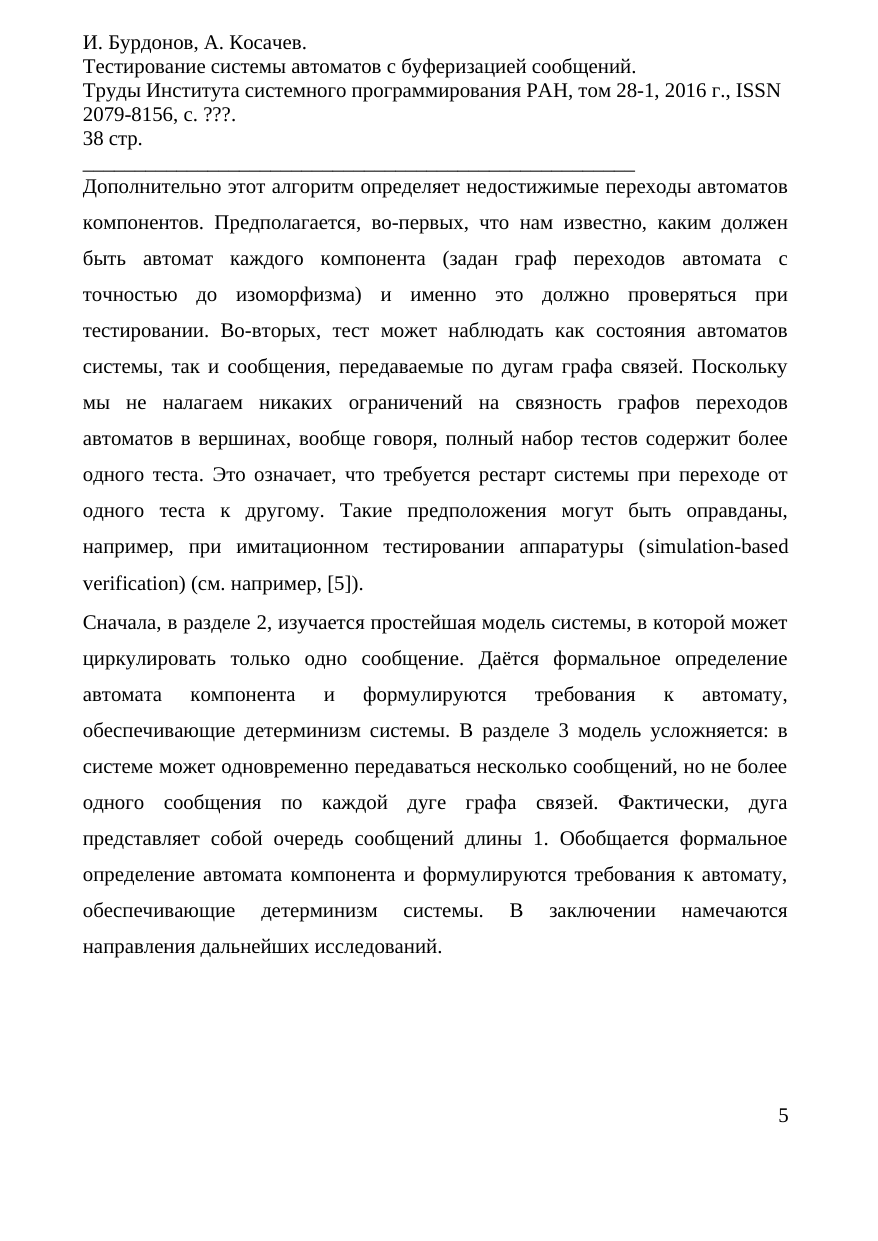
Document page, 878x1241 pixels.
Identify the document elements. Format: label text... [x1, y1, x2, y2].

text Сначала, в разделе 2, изучается простейшая модель системы, в которой может циркулировать только одно сообщение. Даётся формальное определение автомата компонента и формулируются требования к автомату, обеспечивающие детерминизм системы. В разделе 3 модель усложняется: в системе может одновременно передаваться несколько сообщений, но не более одного сообщения по каждой дуге графа связей. Фактически, дуга представляет собой очередь сообщений длины 1. Обобщается формальное определение автомата компонента и формулируются требования к автомату, обеспечивающие детерминизм системы. В заключении намечаются направления дальнейших исследований. [83, 609, 788, 958]
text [83, 174, 788, 594]
